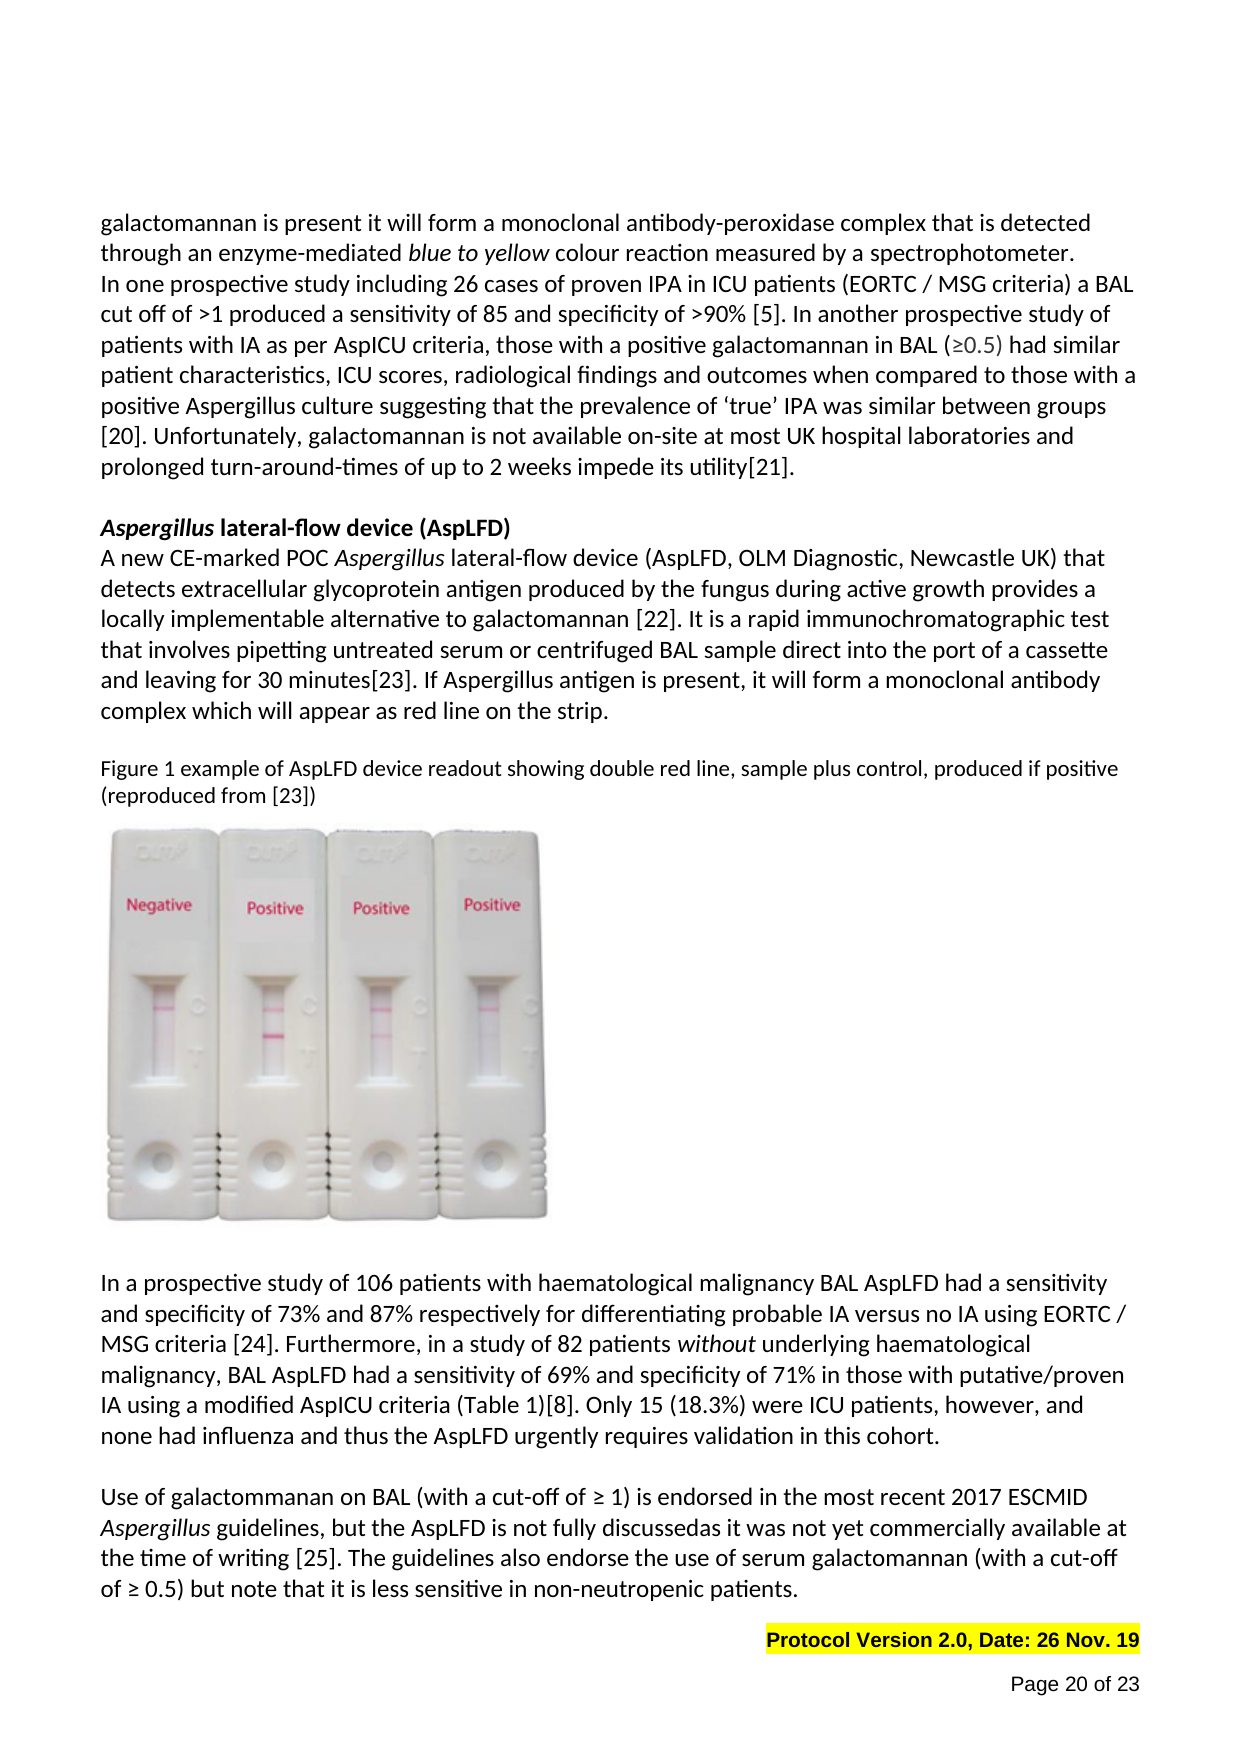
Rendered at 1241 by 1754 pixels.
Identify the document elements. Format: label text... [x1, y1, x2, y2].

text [100, 207, 1140, 268]
picture [100, 823, 554, 1229]
text In one prospective study including 26 cases of proven IPA in ICU patients (EORTC / MSG criteria) a BAL cut off of >1 produced a sensitivity of 85 and specificity of >90% [5]. In another prospective study of patients with IA as per AspICU criteria, those with a positive galactomannan in BAL (≥0.5) had similar patient characteristics, ICU scores, radiological findings and outcomes when compared to those with a positive Aspergillus culture suggesting that the prevalence of ‘true’ IPA was similar between groups [20]. Unfortunately, galactomannan is not available on-site at most UK hospital laboratories and prolonged turn-around-times of up to 2 weeks impede its utility[21]. [100, 268, 1140, 481]
text Aspergillus lateral-flow device (AspLFD) [100, 512, 1140, 542]
text A new CE-marked POC Aspergillus lateral-flow device (AspLFD, OLM Diagnostic, Newcastle UK) that detects extracellular glycoprotein antigen produced by the fungus during active growth provides a locally implementable alternative to galactomannan [22]. It is a rapid immunochromatographic test that involves pipetting untreated serum or centrifuged BAL sample direct into the port of a cassette and leaving for 30 minutes[23]. If Aspergillus antigen is present, it will form a monoclonal antibody complex which will appear as red line on the strip. [100, 542, 1140, 726]
text In a prospective study of 106 patients with haematological malignancy BAL AspLFD had a sensitivity and specificity of 73% and 87% respectively for differentiating probable IA versus no IA using EORTC / MSG criteria [24]. Furthermore, in a study of 82 patients without underlying haematological malignancy, BAL AspLFD had a sensitivity of 69% and specificity of 71% in those with putative/proven IA using a modified AspICU criteria (Table 1)[8]. Only 15 (18.3%) were ICU patients, however, and none had influenza and thus the AspLFD urgently requires validation in this cohort. [100, 1267, 1140, 1451]
text Use of galactommanan on BAL (with a cut-off of ≥ 1) is endorsed in the most recent 2017 ESCMID Aspergillus guidelines, but the AspLFD is not fully discussedas it was not yet commercially available at the time of writing [25]. The guidelines also endorse the use of serum galactomannan (with a cut-off of ≥ 0.5) but note that it is less sensitive in non-neutropenic patients. [100, 1481, 1140, 1603]
text Figure 1 example of AspLFD device readout showing double red line, sample plus control, produced if positive (reproduced from [23]) [100, 754, 1140, 810]
